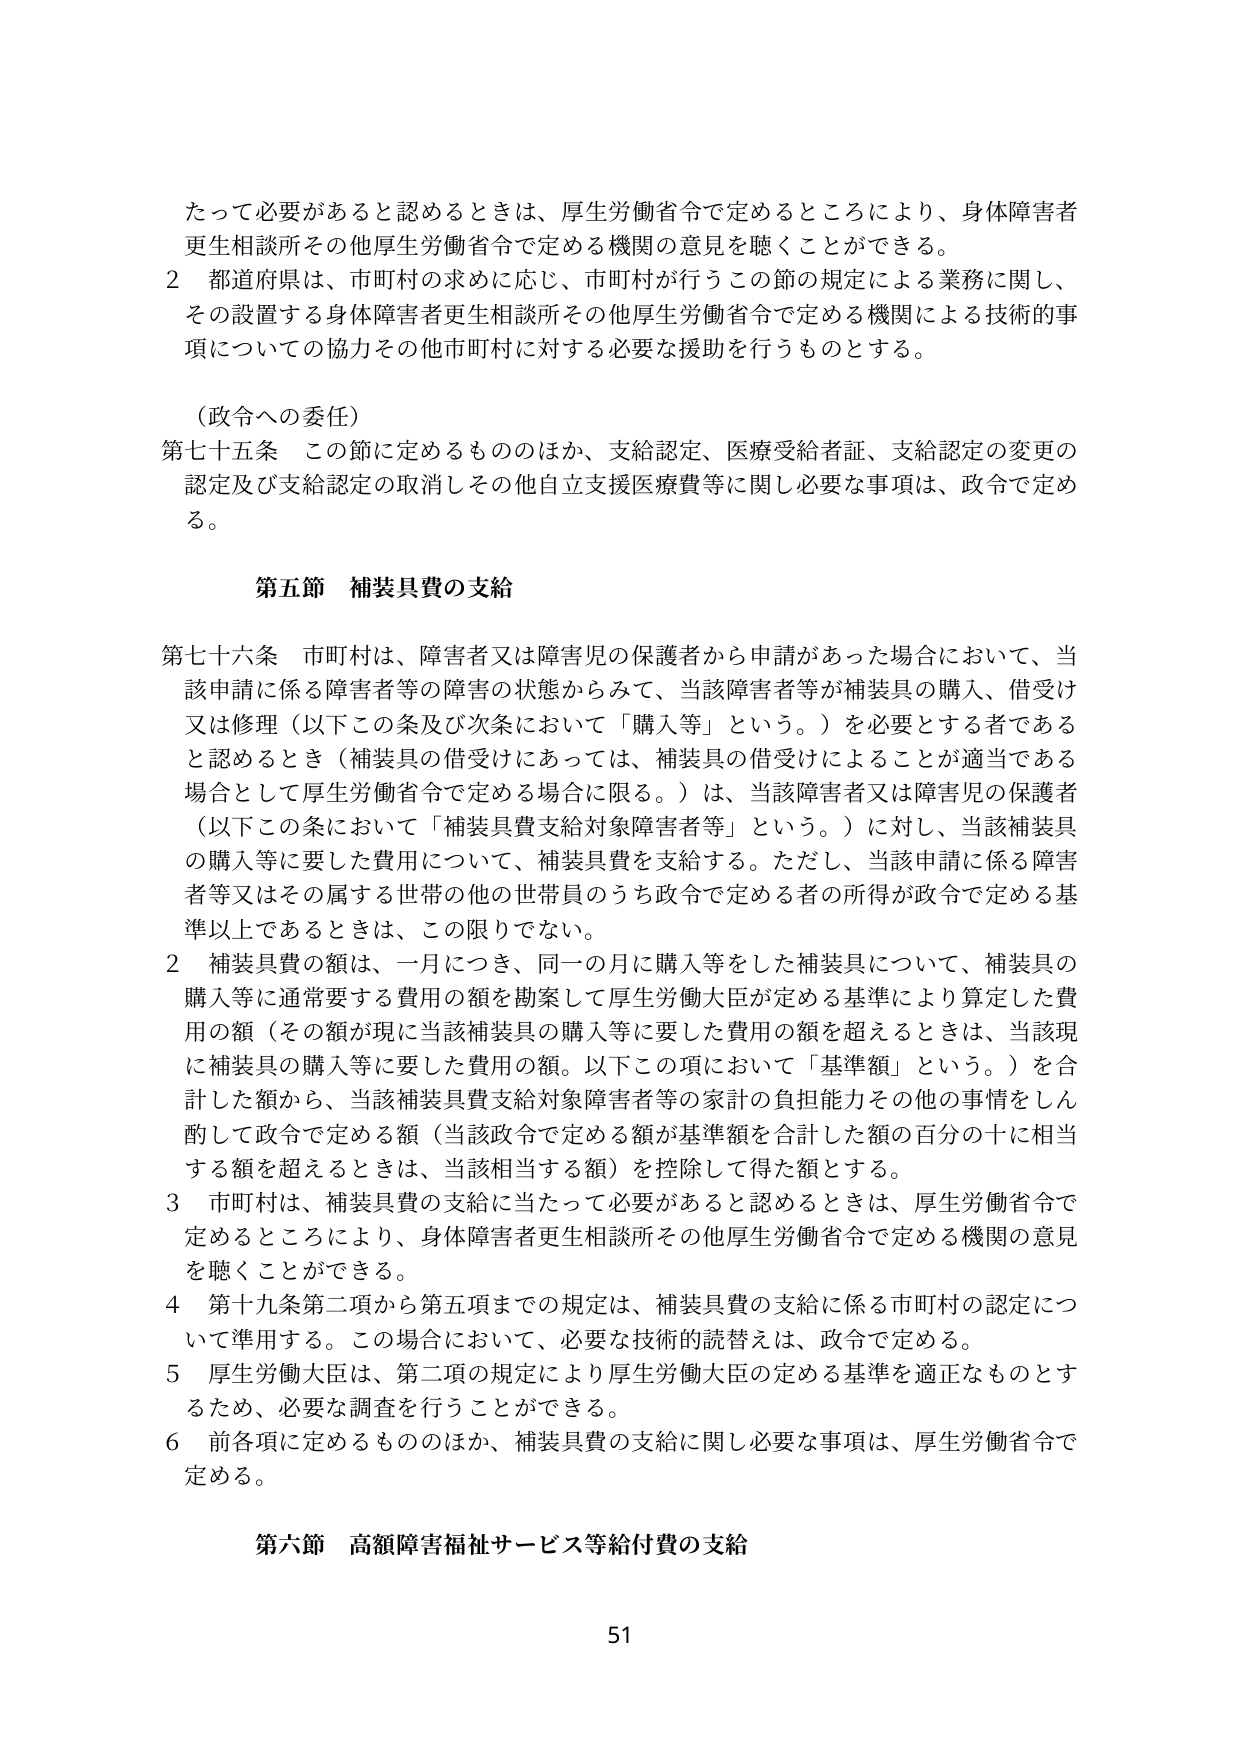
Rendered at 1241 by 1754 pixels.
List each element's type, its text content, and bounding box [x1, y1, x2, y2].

text ２ 都道府県は、市町村の求めに応じ、市町村が行うこの節の規定による業務に関し、その設置する身体障害者更生相談所その他厚生労働省令で定める機関による技術的事項についての協力その他市町村に対する必要な援助を行うものとする。 [161, 262, 1079, 364]
text ６ 前各項に定めるもののほか、補装具費の支給に関し必要な事項は、厚生労働省令で定める。 [161, 1424, 1079, 1492]
text 第七十六条 市町村は、障害者又は障害児の保護者から申請があった場合において、当該申請に係る障害者等の障害の状態からみて、当該障害者等が補装具の購入、借受け又は修理（以下この条及び次条において「購入等」という。）を必要とする者であると認めるとき（補装具の借受けにあっては、補装具の借受けによることが適当である場合として厚生労働省令で定める場合に限る。）は、当該障害者又は障害児の保護者（以下この条において「補装具費支給対象障害者等」という。）に対し、当該補装具の購入等に要した費用について、補装具費を支給する。ただし、当該申請に係る障害者等又はその属する世帯の他の世帯員のうち政令で定める者の所得が政令で定める基準以上であるときは、この限りでない。 [161, 638, 1079, 945]
text ５ 厚生労働大臣は、第二項の規定により厚生労働大臣の定める基準を適正なものとするため、必要な調査を行うことができる。 [161, 1355, 1079, 1424]
text 第五節 補装具費の支給 [253, 569, 1079, 604]
text （政令への委任） [184, 399, 1079, 433]
text ４ 第十九条第二項から第五項までの規定は、補装具費の支給に係る市町村の認定について準用する。この場合において、必要な技術的読替えは、政令で定める。 [161, 1287, 1079, 1355]
text 第六節 高額障害福祉サービス等給付費の支給 [253, 1526, 1079, 1560]
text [161, 194, 1079, 262]
text ２ 補装具費の額は、一月につき、同一の月に購入等をした補装具について、補装具の購入等に通常要する費用の額を勘案して厚生労働大臣が定める基準により算定した費用の額（その額が現に当該補装具の購入等に要した費用の額を超えるときは、当該現に補装具の購入等に要した費用の額。以下この項において「基準額」という。）を合計した額から、当該補装具費支給対象障害者等の家計の負担能力その他の事情をしん酌して政令で定める額（当該政令で定める額が基準額を合計した額の百分の十に相当する額を超えるときは、当該相当する額）を控除して得た額とする。 [161, 945, 1079, 1184]
text 第七十五条 この節に定めるもののほか、支給認定、医療受給者証、支給認定の変更の認定及び支給認定の取消しその他自立支援医療費等に関し必要な事項は、政令で定める。 [161, 433, 1079, 535]
text ３ 市町村は、補装具費の支給に当たって必要があると認めるときは、厚生労働省令で定めるところにより、身体障害者更生相談所その他厚生労働省令で定める機関の意見を聴くことができる。 [161, 1184, 1079, 1287]
